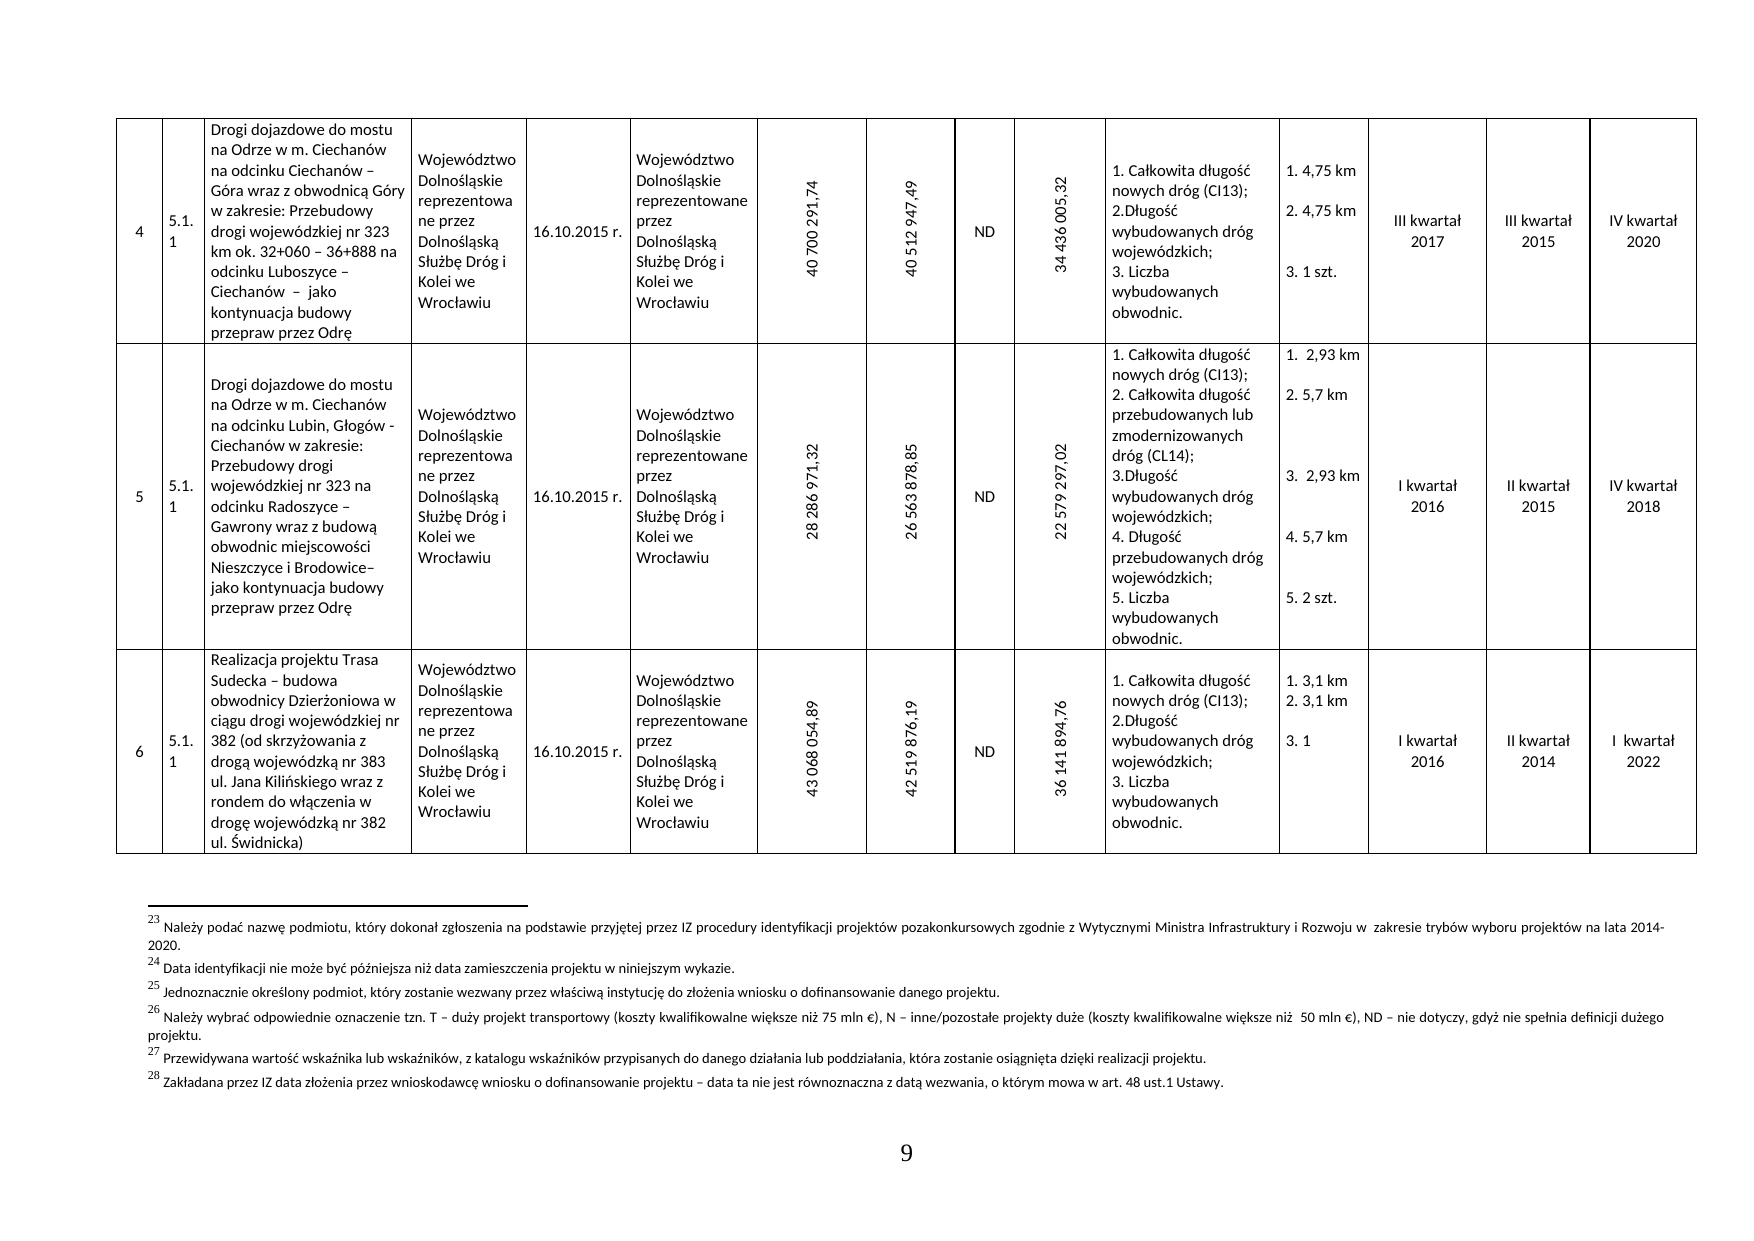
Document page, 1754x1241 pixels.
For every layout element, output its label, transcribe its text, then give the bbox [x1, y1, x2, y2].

table_cell 1. Całkowita długość nowych dróg (CI13); 2.Długość wybudowanych dróg wojewódzkich; 3. Liczba wybudowanych obwodnic. [1106, 119, 1279, 343]
table_cell 1. 2,93 km 2. 5,7 km 3. 2,93 km 4. 5,7 km 5. 2 szt. [1280, 344, 1368, 648]
table_cell IV kwartał 2020 [1591, 119, 1696, 343]
table_cell 36 141 894,76 [1015, 650, 1105, 853]
table_cell Województwo Dolnośląskie reprezentowane przez Dolnośląską Służbę Dróg i Kolei we Wrocławiu [412, 650, 526, 853]
table_cell Województwo Dolnośląskie reprezentowane przez Dolnośląską Służbę Dróg i Kolei we Wrocławiu [412, 344, 526, 648]
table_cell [412, 119, 526, 343]
table_cell I kwartał 2016 [1369, 650, 1486, 853]
table_cell Województwo Dolnośląskie reprezentowane przez Dolnośląską Służbę Dróg i Kolei we Wrocławiu [631, 650, 757, 853]
table_cell 26 563 878,85 [867, 344, 954, 648]
table_cell ND [956, 119, 1014, 343]
table_cell Drogi dojazdowe do mostu na Odrze w m. Ciechanów na odcinku Ciechanów – Góra wraz z obwodnicą Góry w zakresie: Przebudowy drogi wojewódzkiej nr 323 km ok. 32+060 – 36+888 na odcinku Luboszyce – Ciechanów – jako kontynuacja budowy przepraw przez Odrę [205, 119, 411, 343]
table_cell 1. Całkowita długość nowych dróg (CI13); 2. Całkowita długość przebudowanych lub zmodernizowanych dróg (CL14); 3.Długość wybudowanych dróg wojewódzkich; 4. Długość przebudowanych dróg wojewódzkich; 5. Liczba wybudowanych obwodnic. [1106, 344, 1279, 648]
table_cell 5.1.1 [163, 119, 204, 343]
table_cell III kwartał 2017 [1369, 119, 1486, 343]
table_cell ND [956, 344, 1014, 648]
table_cell 40 512 947,49 [867, 119, 954, 343]
table_cell II kwartał 2014 [1487, 650, 1589, 853]
table_cell 16.10.2015 r. [527, 344, 630, 648]
table_cell 43 068 054,89 [758, 650, 866, 853]
table_cell 28 286 971,32 [758, 344, 866, 648]
table_cell Województwo Dolnośląskie reprezentowane przez Dolnośląską Służbę Dróg i Kolei we Wrocławiu [631, 344, 757, 648]
table_cell IV kwartał 2018 [1591, 344, 1696, 648]
table_cell 34 436 005,32 [1015, 119, 1105, 343]
table_cell 16.10.2015 r. [527, 119, 630, 343]
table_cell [631, 119, 757, 343]
table_cell 42 519 876,19 [867, 650, 954, 853]
table_cell Drogi dojazdowe do mostu na Odrze w m. Ciechanów na odcinku Lubin, Głogów - Ciechanów w zakresie: Przebudowy drogi wojewódzkiej nr 323 na odcinku Radoszyce – Gawrony wraz z budową obwodnic miejscowości Nieszczyce i Brodowice– jako kontynuacja budowy przepraw przez Odrę [205, 344, 411, 648]
table_cell I kwartał 2022 [1591, 650, 1696, 853]
table_cell 22 579 297,02 [1015, 344, 1105, 648]
table_cell 5 [117, 344, 162, 648]
table_cell 5.1.1 [163, 344, 204, 648]
table_cell I kwartał 2016 [1369, 344, 1486, 648]
table_cell ND [956, 650, 1014, 853]
table_cell II kwartał 2015 [1487, 344, 1589, 648]
table_cell 1. Całkowita długość nowych dróg (CI13); 2.Długość wybudowanych dróg wojewódzkich; 3. Liczba wybudowanych obwodnic. [1106, 650, 1279, 853]
table_cell 6 [117, 650, 162, 853]
table_cell Realizacja projektu Trasa Sudecka – budowa obwodnicy Dzierżoniowa w ciągu drogi wojewódzkiej nr 382 (od skrzyżowania z drogą wojewódzką nr 383 ul. Jana Kilińskiego wraz z rondem do włączenia w drogę wojewódzką nr 382 ul. Świdnicka) [205, 650, 411, 853]
table_cell III kwartał 2015 [1487, 119, 1589, 343]
table_cell 40 700 291,74 [758, 119, 866, 343]
table_cell 4 [117, 119, 162, 343]
table_cell 16.10.2015 r. [527, 650, 630, 853]
table_cell 5.1.1 [163, 650, 204, 853]
table_cell 1. 3,1 km 2. 3,1 km 3. 1 [1280, 650, 1368, 853]
table_cell 1. 4,75 km 2. 4,75 km 3. 1 szt. [1280, 119, 1368, 343]
